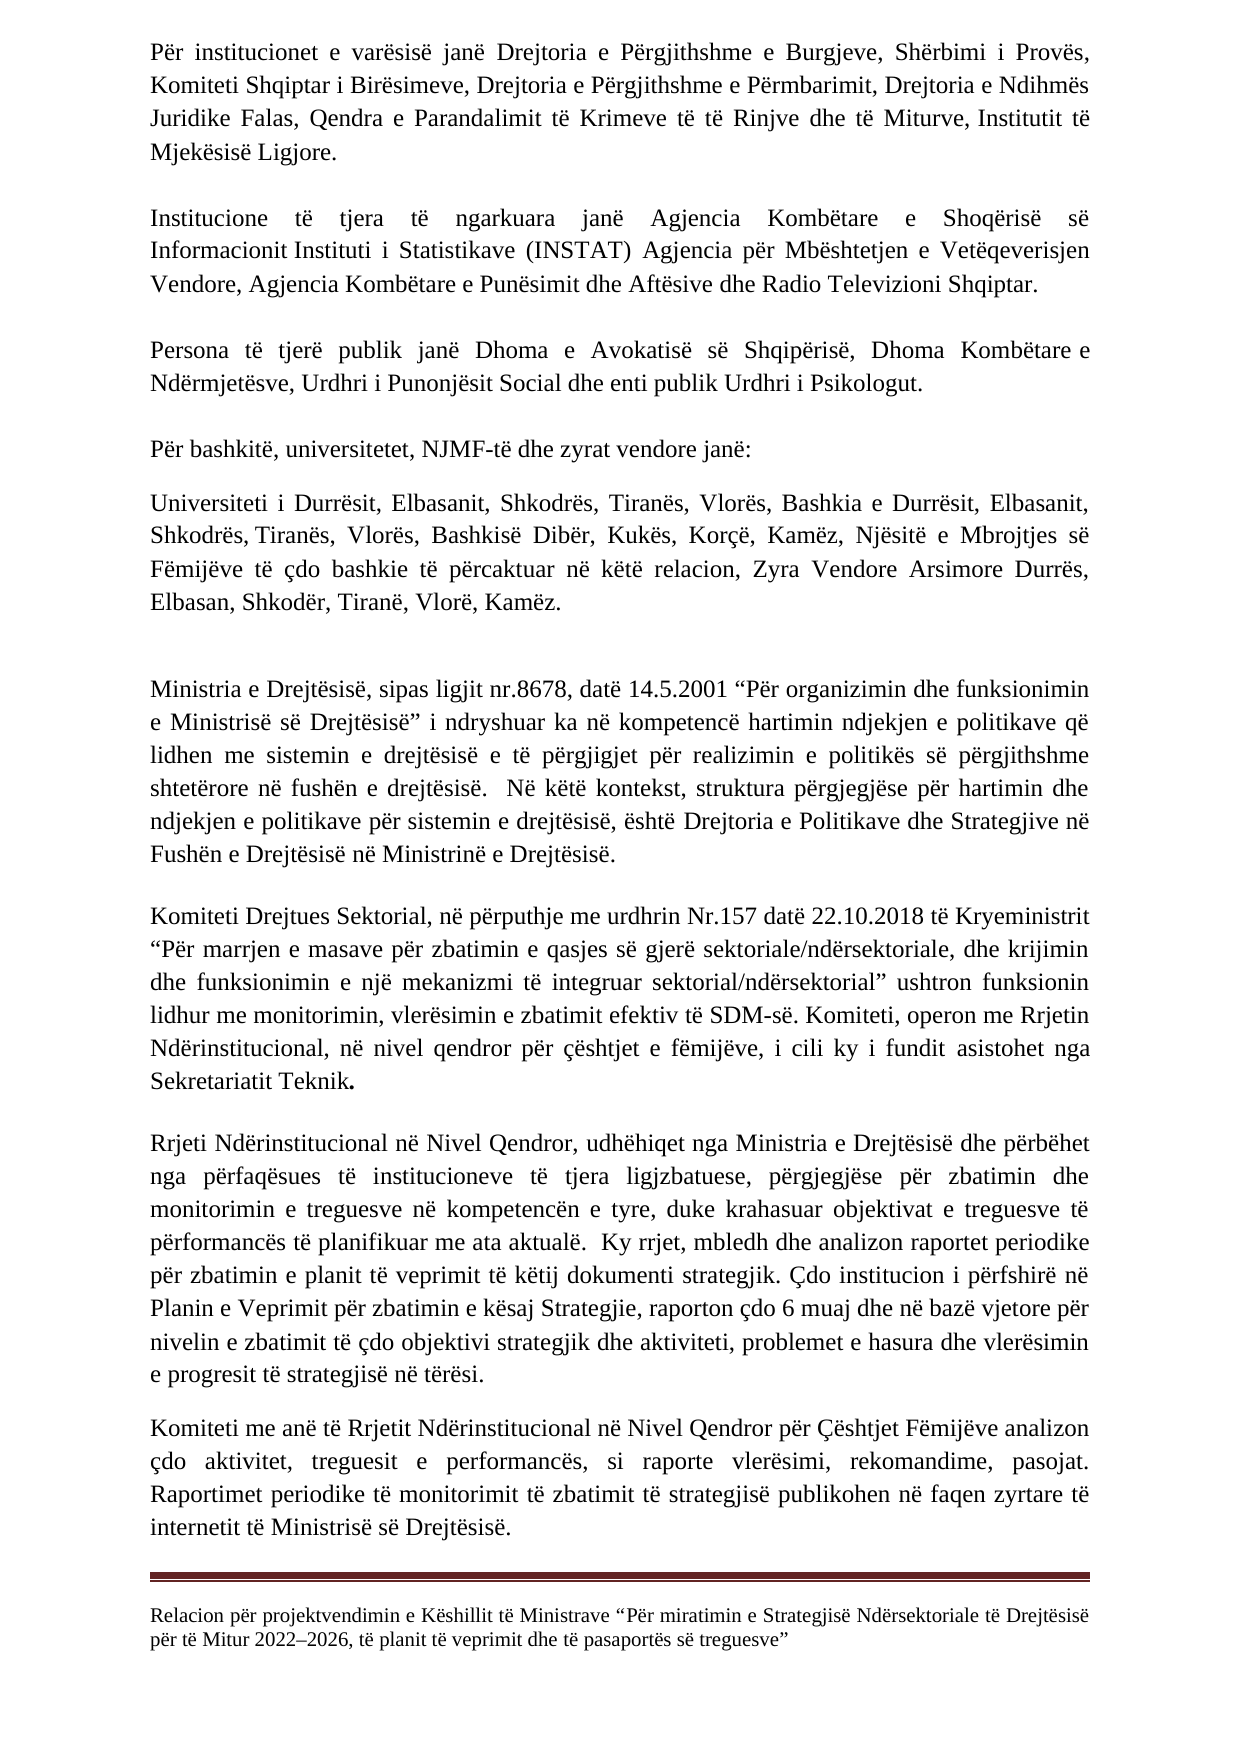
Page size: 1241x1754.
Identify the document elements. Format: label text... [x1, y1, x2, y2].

text Universiteti i Durrësit, Elbasanit, Shkodrës, Tiranës, Vlorës, Bashkia e Durrësit, Elbasanit, Shkodrës, Tiranës, Vlorës, Bashkisë Dibër, Kukës, Korçë, Kamëz, Njësitë e Mbrojtjes së Fëmijëve të çdo bashkie të përcaktuar në këtë relacion, Zyra Vendore Arsimore Durrës, Elbasan, Shkodër, Tiranë, Vlorë, Kamëz. [150, 488, 1090, 616]
text Rrjeti Ndërinstitucional në Nivel Qendror, udhëhiqet nga Ministria e Drejtësisë dhe përbëhet nga përfaqësues të institucioneve të tjera ligjzbatuese, përgjegjëse për zbatimin dhe monitorimin e treguesve në kompetencën e tyre, duke krahasuar objektivat e treguesve të përformancës të planifikuar me ata aktualë. Ky rrjet, mbledh dhe analizon raportet periodike për zbatimin e planit të veprimit të këtij dokumenti strategjik. Çdo institucion i përfshirë në Planin e Veprimit për zbatimin e kësaj Strategjie, raporton çdo 6 muaj dhe në bazë vjetore për nivelin e zbatimit të çdo objektivi strategjik dhe aktiviteti, problemet e hasura dhe vlerësimin e progresit të strategjisë në tërësi. [150, 1128, 1090, 1388]
text Për institucionet e varësisë janë Drejtoria e Përgjithshme e Burgjeve, Shërbimi i Provës, Komiteti Shqiptar i Birësimeve, Drejtoria e Përgjithshme e Përmbarimit, Drejtoria e Ndihmës Juridike Falas, Qendra e Parandalimit të Krimeve të të Rinjve dhe të Miturve, Institutit të Mjekësisë Ligjore. [150, 37, 1090, 165]
text Institucione të tjera të ngarkuara janë Agjencia Kombëtare e Shoqërisë së Informacionit Instituti i Statistikave (INSTAT) Agjencia për Mbështetjen e Vetëqeverisjen Vendore, Agjencia Kombëtare e Punësimit dhe Aftësive dhe Radio Televizioni Shqiptar. [150, 203, 1090, 297]
text Komiteti me anë të Rrjetit Ndërinstitucional në Nivel Qendror për Çështjet Fëmijëve analizon çdo aktivitet, treguesit e performancës, si raporte vlerësimi, rekomandime, pasojat. Raportimet periodike të monitorimit të zbatimit të strategjisë publikohen në faqen zyrtare të internetit të Ministrisë së Drejtësisë. [150, 1413, 1090, 1541]
text Për bashkitë, universitetet, NJMF-të dhe zyrat vendore janë: [150, 434, 1090, 462]
text Persona të tjerë publik janë Dhoma e Avokatisë së Shqipërisë, Dhoma Kombëtare e Ndërmjetësve, Urdhri i Punonjësit Social dhe enti publik Urdhri i Psikologut. [150, 335, 1090, 396]
text Komiteti Drejtues Sektorial, në përputhje me urdhrin Nr.157 datë 22.10.2018 të Kryeministrit “Për marrjen e masave për zbatimin e qasjes së gjerë sektoriale/ndërsektoriale, dhe krijimin dhe funksionimin e një mekanizmi të integruar sektorial/ndërsektorial” ushtron funksionin lidhur me monitorimin, vlerësimin e zbatimit efektiv të SDM-së. Komiteti, operon me Rrjetin Ndërinstitucional, në nivel qendror për çështjet e fëmijëve, i cili ky i fundit asistohet nga Sekretariatit Teknik. [150, 901, 1090, 1095]
text Ministria e Drejtësisë, sipas ligjit nr.8678, datë 14.5.2001 “Për organizimin dhe funksionimin e Ministrisë së Drejtësisë” i ndryshuar ka në kompetencë hartimin ndjekjen e politikave që lidhen me sistemin e drejtësisë e të përgjigjet për realizimin e politikës së përgjithshme shtetërore në fushën e drejtësisë. Në këtë kontekst, struktura përgjegjëse për hartimin dhe ndjekjen e politikave për sistemin e drejtësisë, është Drejtoria e Politikave dhe Strategjive në Fushën e Drejtësisë në Ministrinë e Drejtësisë. [150, 674, 1090, 868]
